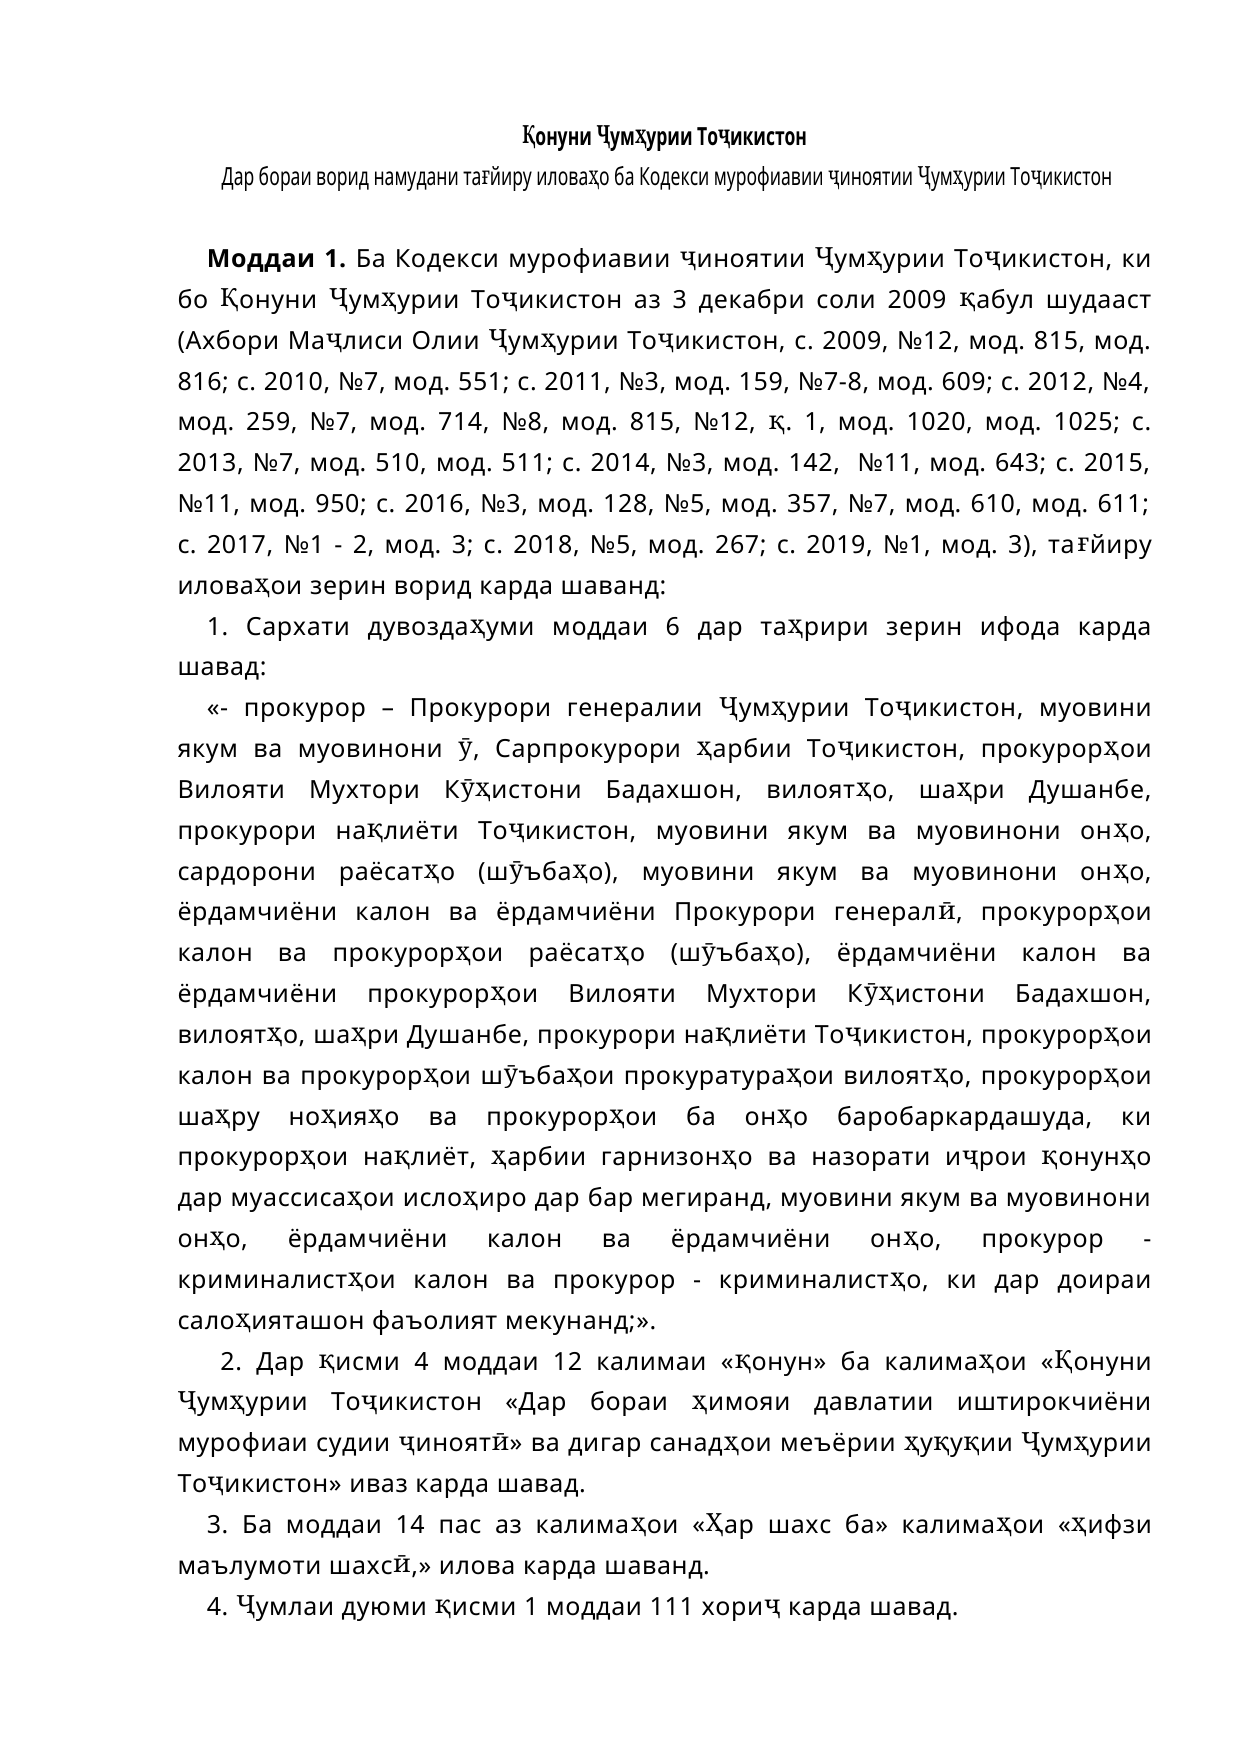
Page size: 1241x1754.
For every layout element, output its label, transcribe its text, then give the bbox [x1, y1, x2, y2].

text 3. Ба моддаи 14 пас аз калимаҳои «Ҳар шахс ба» калимаҳои «ҳифзи маълумоти шахсӣ,» илова карда шаванд. [177, 1506, 1152, 1581]
text Қонуни Ҷумҳурии Тоҷикистон [177, 118, 1152, 152]
text 1. Сархати дувоздаҳуми моддаи 6 дар таҳрири зерин ифода карда шавад: [177, 608, 1152, 683]
text Дар бораи ворид намудани тағйиру иловаҳо ба Кодекси мурофиавии ҷиноятии Ҷумҳурии Тоҷикистон [177, 159, 1152, 193]
text 4. Ҷумлаи дуюми қисми 1 моддаи 111 хориҷ карда шавад. [177, 1588, 1152, 1622]
text «- прокурор – Прокурори генералии Ҷумҳурии Тоҷикис­тон, муовини якум ва муовинони ӯ, Сарпрокурори ҳарбии Тоҷикистон, прокурорҳои Вилояти Мухтори Кӯҳистони Бадахшон, вилоятҳо, шаҳри Душанбе, прокурори нақлиёти Тоҷикистон, муовини якум ва муовинони онҳо, сардорони раёсатҳо (шӯъбаҳо), муовини якум ва муовинони онҳо, ёрдамчиёни калон ва ёрдамчиёни Прокурори генералӣ, прокурорҳои калон ва прокурорҳои раёсатҳо (шӯъбаҳо), ёрдамчиёни калон ва ёрдамчиёни прокурорҳои Вилояти Мухтори Кӯҳистони Бадахшон, вилоятҳо, шаҳри Душанбе, прокурори нақлиёти Тоҷикистон, прокурорҳои калон ва прокурорҳои шӯъбаҳои прокуратураҳои вилоятҳо, прокурорҳои шаҳру ноҳияҳо ва прокурорҳои ба онҳо баробаркардашуда, ки прокурорҳои нақлиёт, ҳарбии гарнизонҳо ва назорати иҷрои қонунҳо дар муассисаҳои ислоҳиро дар бар мегиранд, муовини якум ва муовинони онҳо, ёрдамчиёни калон ва ёрдамчиёни онҳо, прокурор - криминалистҳои калон ва прокурор - криминалистҳо, ки дар доираи салоҳияташон фаъолият мекунанд;». [177, 690, 1152, 1336]
text Моддаи 1. Ба Кодекси мурофиавии ҷиноятии Ҷумҳурии Тоҷикистон, ки бо Қонуни Ҷумҳурии Тоҷикистон аз 3 декабри соли 2009 қабул шудааст (Ахбори Маҷлиси Олии Ҷумҳурии Тоҷикистон, с. 2009, №12, мод. 815, мод. 816; с. 2010, №7, мод. 551; с. 2011, №3, мод. 159, №7-8, мод. 609; с. 2012, №4, мод. 259, №7, мод. 714, №8, мод. 815, №12, қ. 1, мод. 1020, мод. 1025; с. 2013, №7, мод. 510, мод. 511; с. 2014, №3, мод. 142, №11, мод. 643; с. 2015, №11, мод. 950; с. 2016, №3, мод. 128, №5, мод. 357, №7, мод. 610, мод. 611; с. 2017, №1 - 2, мод. 3; с. 2018, №5, мод. 267; с. 2019, №1, мод. 3), тағйиру иловаҳои зерин ворид карда шаванд: [177, 241, 1152, 601]
text 2. Дар қисми 4 моддаи 12 калимаи «қонун» ба калимаҳои «Қонуни Ҷумҳурии Тоҷикистон «Дар бораи ҳимояи давлатии иштирокчиёни мурофиаи судии ҷиноятӣ» ва дигар санадҳои меъёрии ҳуқуқии Ҷумҳурии Тоҷикистон» иваз карда шавад. [177, 1343, 1152, 1500]
